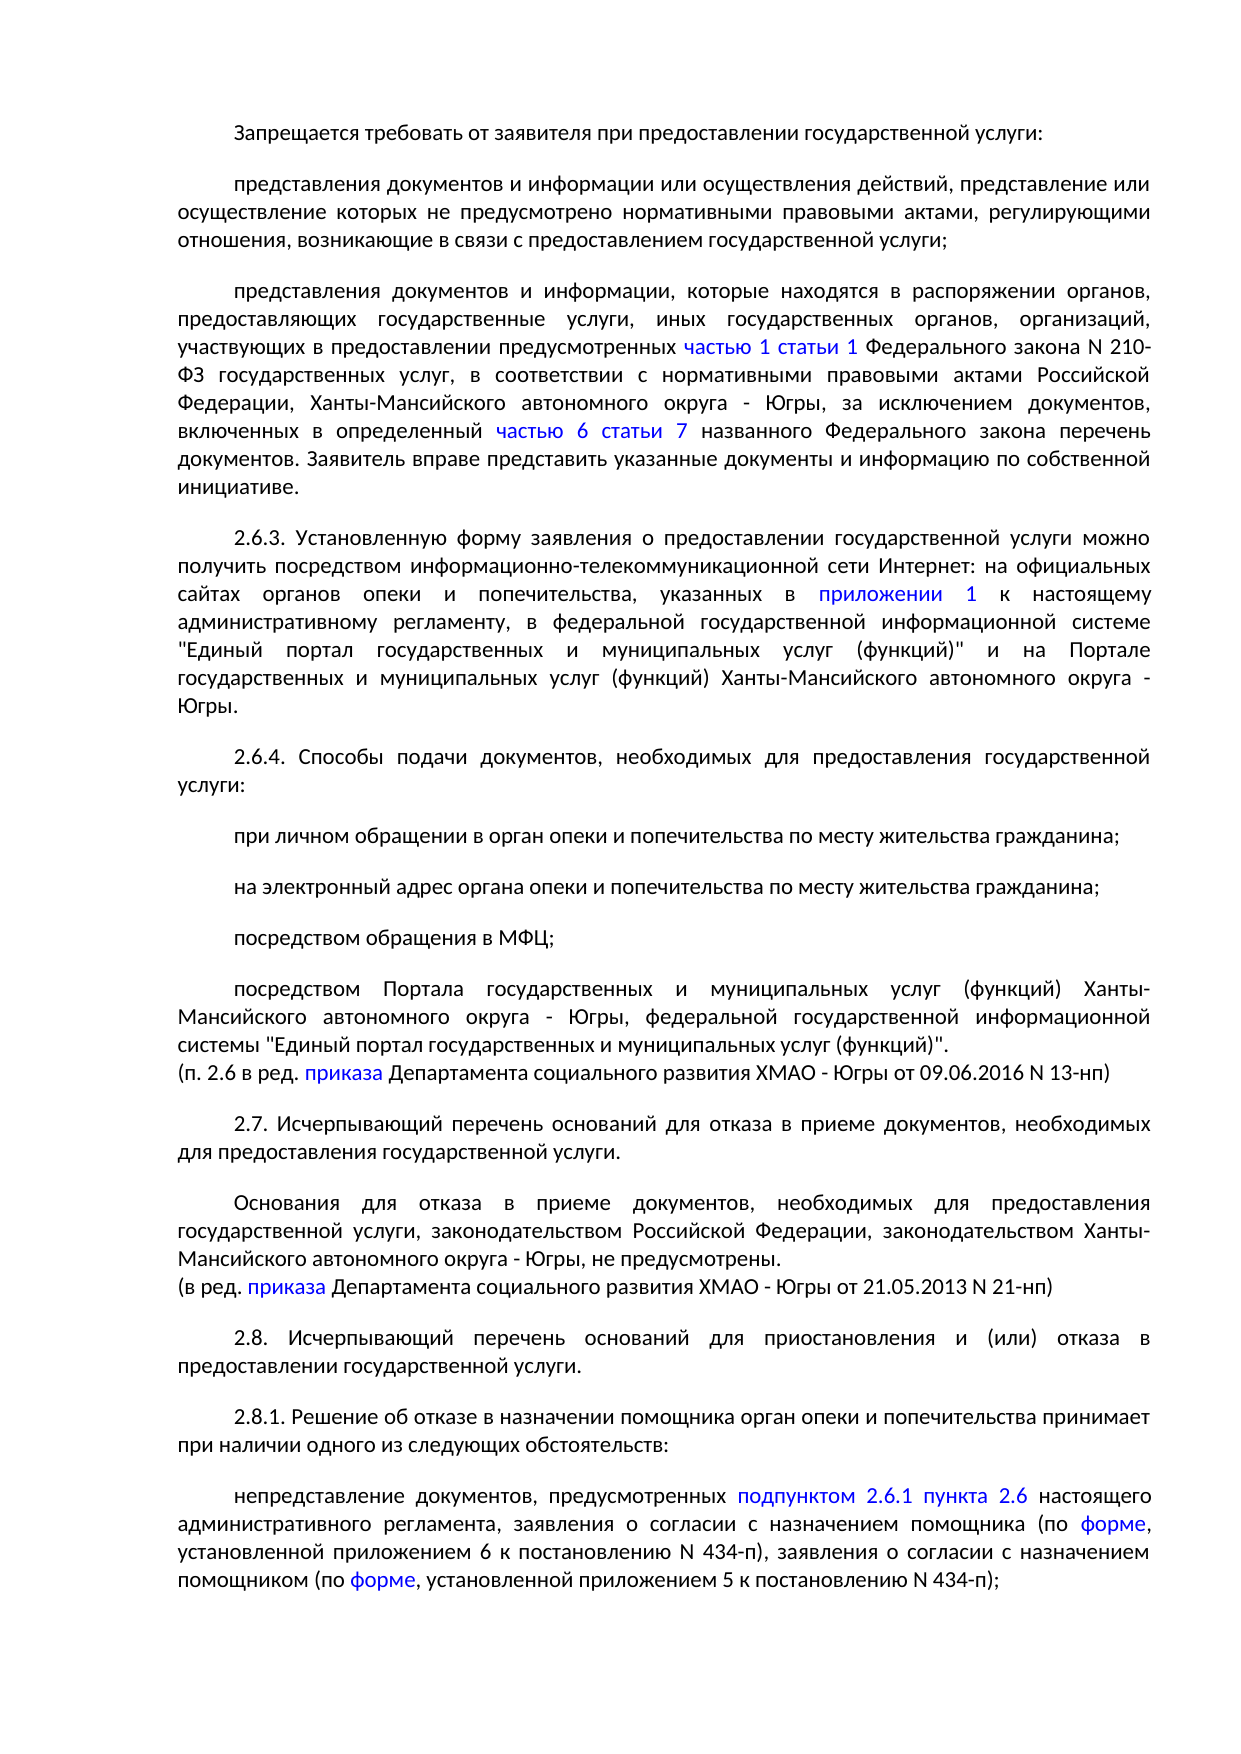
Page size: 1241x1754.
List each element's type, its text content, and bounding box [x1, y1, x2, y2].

text 2.6.3. Установленную форму заявления о предоставлении государственной услуги можно получить посредством информационно-телекоммуникационной сети Интернет: на официальных сайтах органов опеки и попечительства, указанных в приложении 1 к настоящему административному регламенту, в федеральной государственной информационной системе "Единый портал государственных и муниципальных услуг (функций)" и на Портале государственных и муниципальных услуг (функций) Ханты-Мансийского автономного округа - Югры. [177, 523, 1152, 719]
text непредставление документов, предусмотренных подпунктом 2.6.1 пункта 2.6 настоящего административного регламента, заявления о согласии с назначением помощника (по форме, установленной приложением 6 к постановлению N 434-п), заявления о согласии с назначением помощником (по форме, установленной приложением 5 к постановлению N 434-п); [177, 1481, 1152, 1593]
text посредством Портала государственных и муниципальных услуг (функций) Ханты-Мансийского автономного округа - Югры, федеральной государственной информационной системы "Единый портал государственных и муниципальных услуг (функций)". [177, 974, 1152, 1058]
text 2.7. Исчерпывающий перечень оснований для отказа в приеме документов, необходимых для предоставления государственной услуги. [177, 1109, 1152, 1165]
text 2.8.1. Решение об отказе в назначении помощника орган опеки и попечительства принимает при наличии одного из следующих обстоятельств: [177, 1402, 1152, 1458]
text 2.8. Исчерпывающий перечень оснований для приостановления и (или) отказа в предоставлении государственной услуги. [177, 1323, 1152, 1379]
text представления документов и информации, которые находятся в распоряжении органов, предоставляющих государственные услуги, иных государственных органов, организаций, участвующих в предоставлении предусмотренных частью 1 статьи 1 Федерального закона N 210-ФЗ государственных услуг, в соответствии с нормативными правовыми актами Российской Федерации, Ханты-Мансийского автономного округа - Югры, за исключением документов, включенных в определенный частью 6 статьи 7 названного Федерального закона перечень документов. Заявитель вправе представить указанные документы и информацию по собственной инициативе. [177, 276, 1152, 500]
text (в ред. приказа Департамента социального развития ХМАО - Югры от 21.05.2013 N 21-нп) [177, 1272, 1152, 1300]
text представления документов и информации или осуществления действий, представление или осуществление которых не предусмотрено нормативными правовыми актами, регулирующими отношения, возникающие в связи с предоставлением государственной услуги; [177, 169, 1152, 253]
text посредством обращения в МФЦ; [177, 923, 1152, 951]
text при личном обращении в орган опеки и попечительства по месту жительства гражданина; [177, 821, 1152, 849]
text Основания для отказа в приеме документов, необходимых для предоставления государственной услуги, законодательством Российской Федерации, законодательством Ханты-Мансийского автономного округа - Югры, не предусмотрены. [177, 1188, 1152, 1272]
text 2.6.4. Способы подачи документов, необходимых для предоставления государственной услуги: [177, 742, 1152, 798]
text (п. 2.6 в ред. приказа Департамента социального развития ХМАО - Югры от 09.06.2016 N 13-нп) [177, 1058, 1152, 1086]
text на электронный адрес органа опеки и попечительства по месту жительства гражданина; [177, 872, 1152, 900]
text Запрещается требовать от заявителя при предоставлении государственной услуги: [177, 118, 1152, 146]
